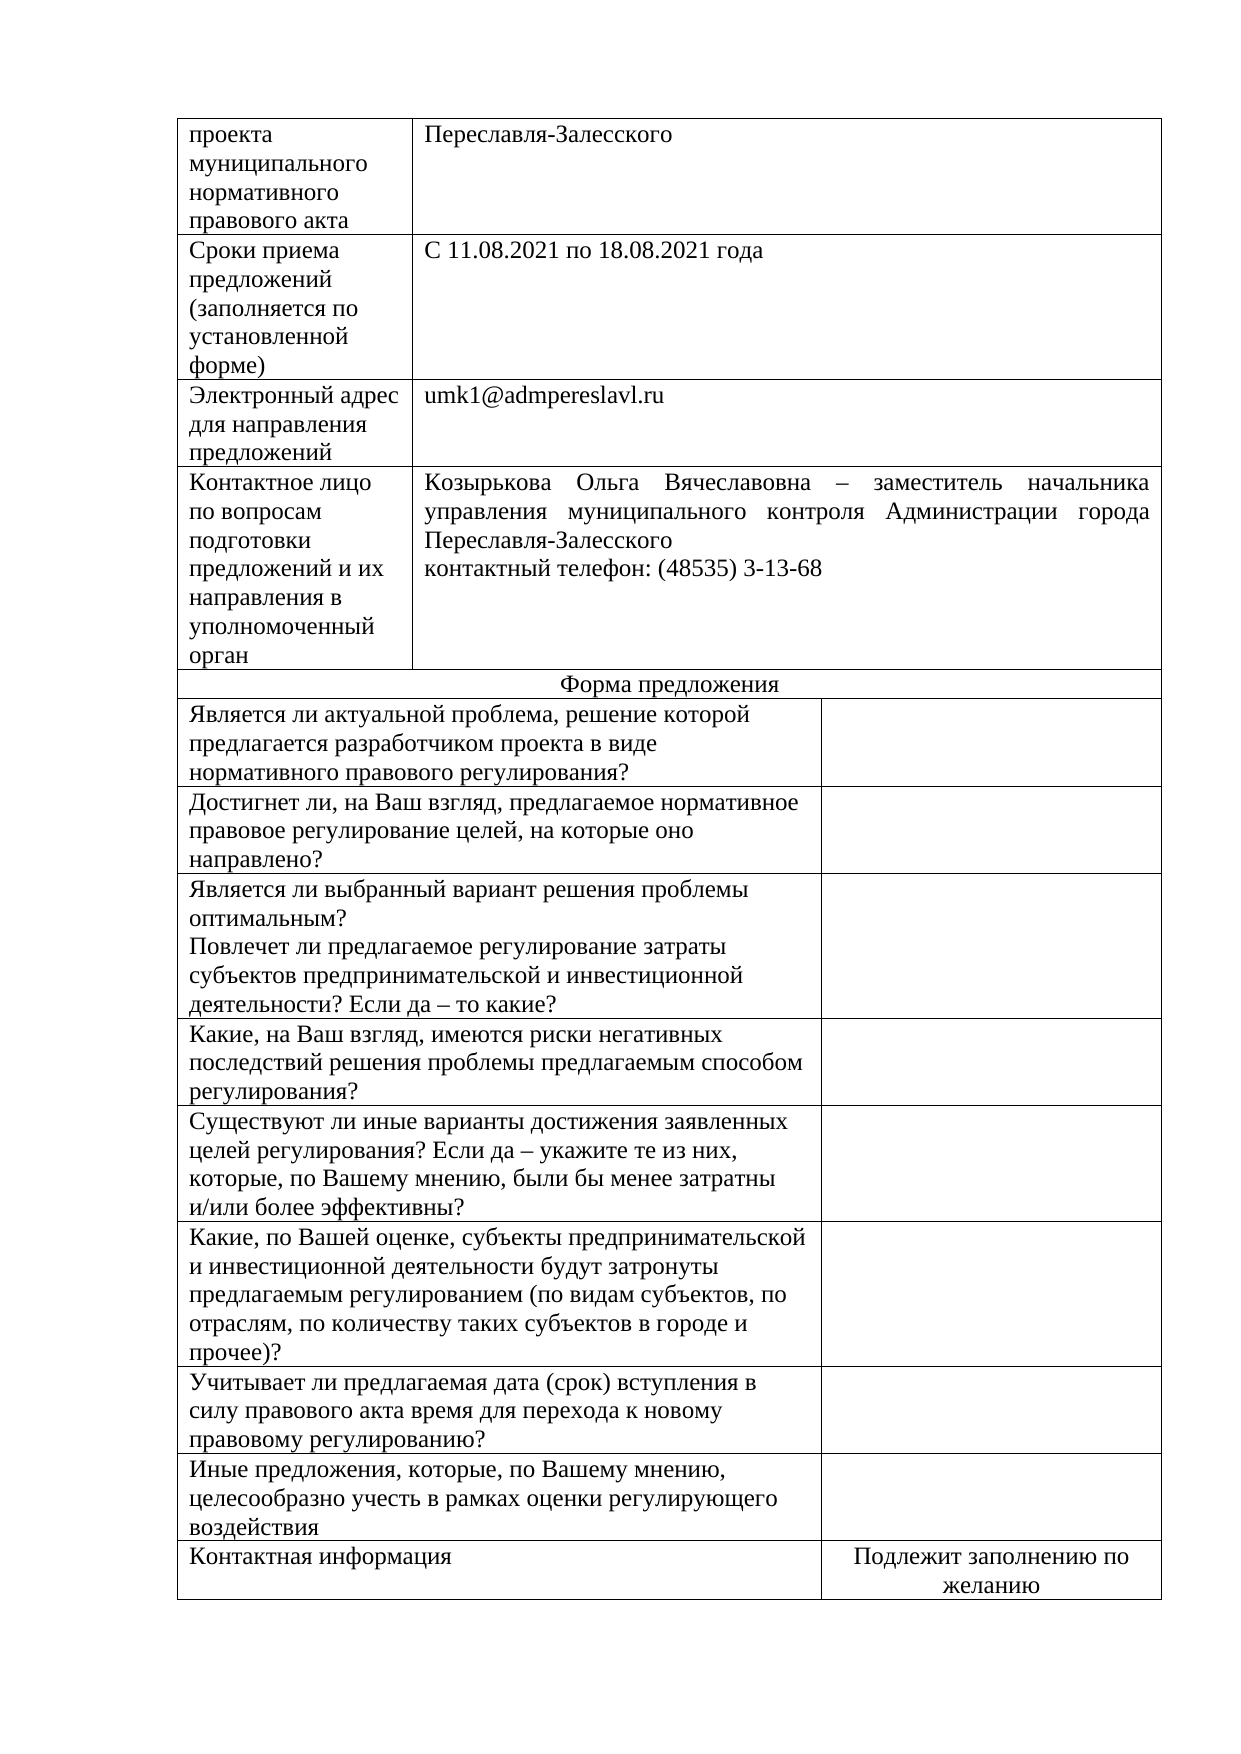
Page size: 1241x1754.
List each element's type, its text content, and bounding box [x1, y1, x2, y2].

table_cell Контактная информация [178, 1541, 821, 1599]
table_cell [822, 1454, 1161, 1540]
table_cell Существуют ли иные варианты достижения заявленных целей регулирования? Если да – укажите те из них, которые, по Вашему мнению, были бы менее затратны и/или более эффективны? [178, 1106, 821, 1221]
table_cell [822, 1367, 1161, 1453]
table_cell Подлежит заполнению по желанию [822, 1541, 1161, 1599]
table_cell Контактное лицо по вопросам подготовки предложений и их направления в уполномоченный орган [178, 467, 412, 668]
table_cell [822, 699, 1161, 786]
table_cell Козырькова Ольга Вячеславовна – заместитель начальника управления муниципального контроля Администрации города Переславля-Залесского контактный телефон: (48535) 3-13-68 [413, 467, 1161, 668]
table_cell [822, 874, 1161, 1018]
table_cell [413, 119, 1161, 234]
table_cell Иные предложения, которые, по Вашему мнению, целесообразно учесть в рамках оценки регулирующего воздействия [178, 1454, 821, 1540]
table_cell Какие, по Вашей оценке, субъекты предпринимательской и инвестиционной деятельности будут затронуты предлагаемым регулированием (по видам субъектов, по отраслям, по количеству таких субъектов в городе и прочее)? [178, 1222, 821, 1366]
table_cell [822, 1106, 1161, 1221]
table_cell Учитывает ли предлагаемая дата (срок) вступления в силу правового акта время для перехода к новому правовому регулированию? [178, 1367, 821, 1453]
table_cell Электронный адрес для направления предложений [178, 380, 412, 466]
table_cell Форма предложения [178, 670, 1161, 698]
table_cell Является ли актуальной проблема, решение которой предлагается разработчиком проекта в виде нормативного правового регулирования? [178, 699, 821, 786]
table_cell С 11.08.2021 по 18.08.2021 года [413, 235, 1161, 379]
table_cell [822, 1222, 1161, 1366]
table_cell [822, 1019, 1161, 1105]
table_cell Сроки приема предложений (заполняется по установленной форме) [178, 235, 412, 379]
table_cell Является ли выбранный вариант решения проблемы оптимальным? Повлечет ли предлагаемое регулирование затраты субъектов предпринимательской и инвестиционной деятельности? Если да – то какие? [178, 874, 821, 1018]
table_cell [178, 119, 412, 234]
table_cell [822, 787, 1161, 873]
table_cell umk1@admpereslavl.ru [413, 380, 1161, 466]
table_cell Достигнет ли, на Ваш взгляд, предлагаемое нормативное правовое регулирование целей, на которые оно направлено? [178, 787, 821, 873]
table_cell Какие, на Ваш взгляд, имеются риски негативных последствий решения проблемы предлагаемым способом регулирования? [178, 1019, 821, 1105]
